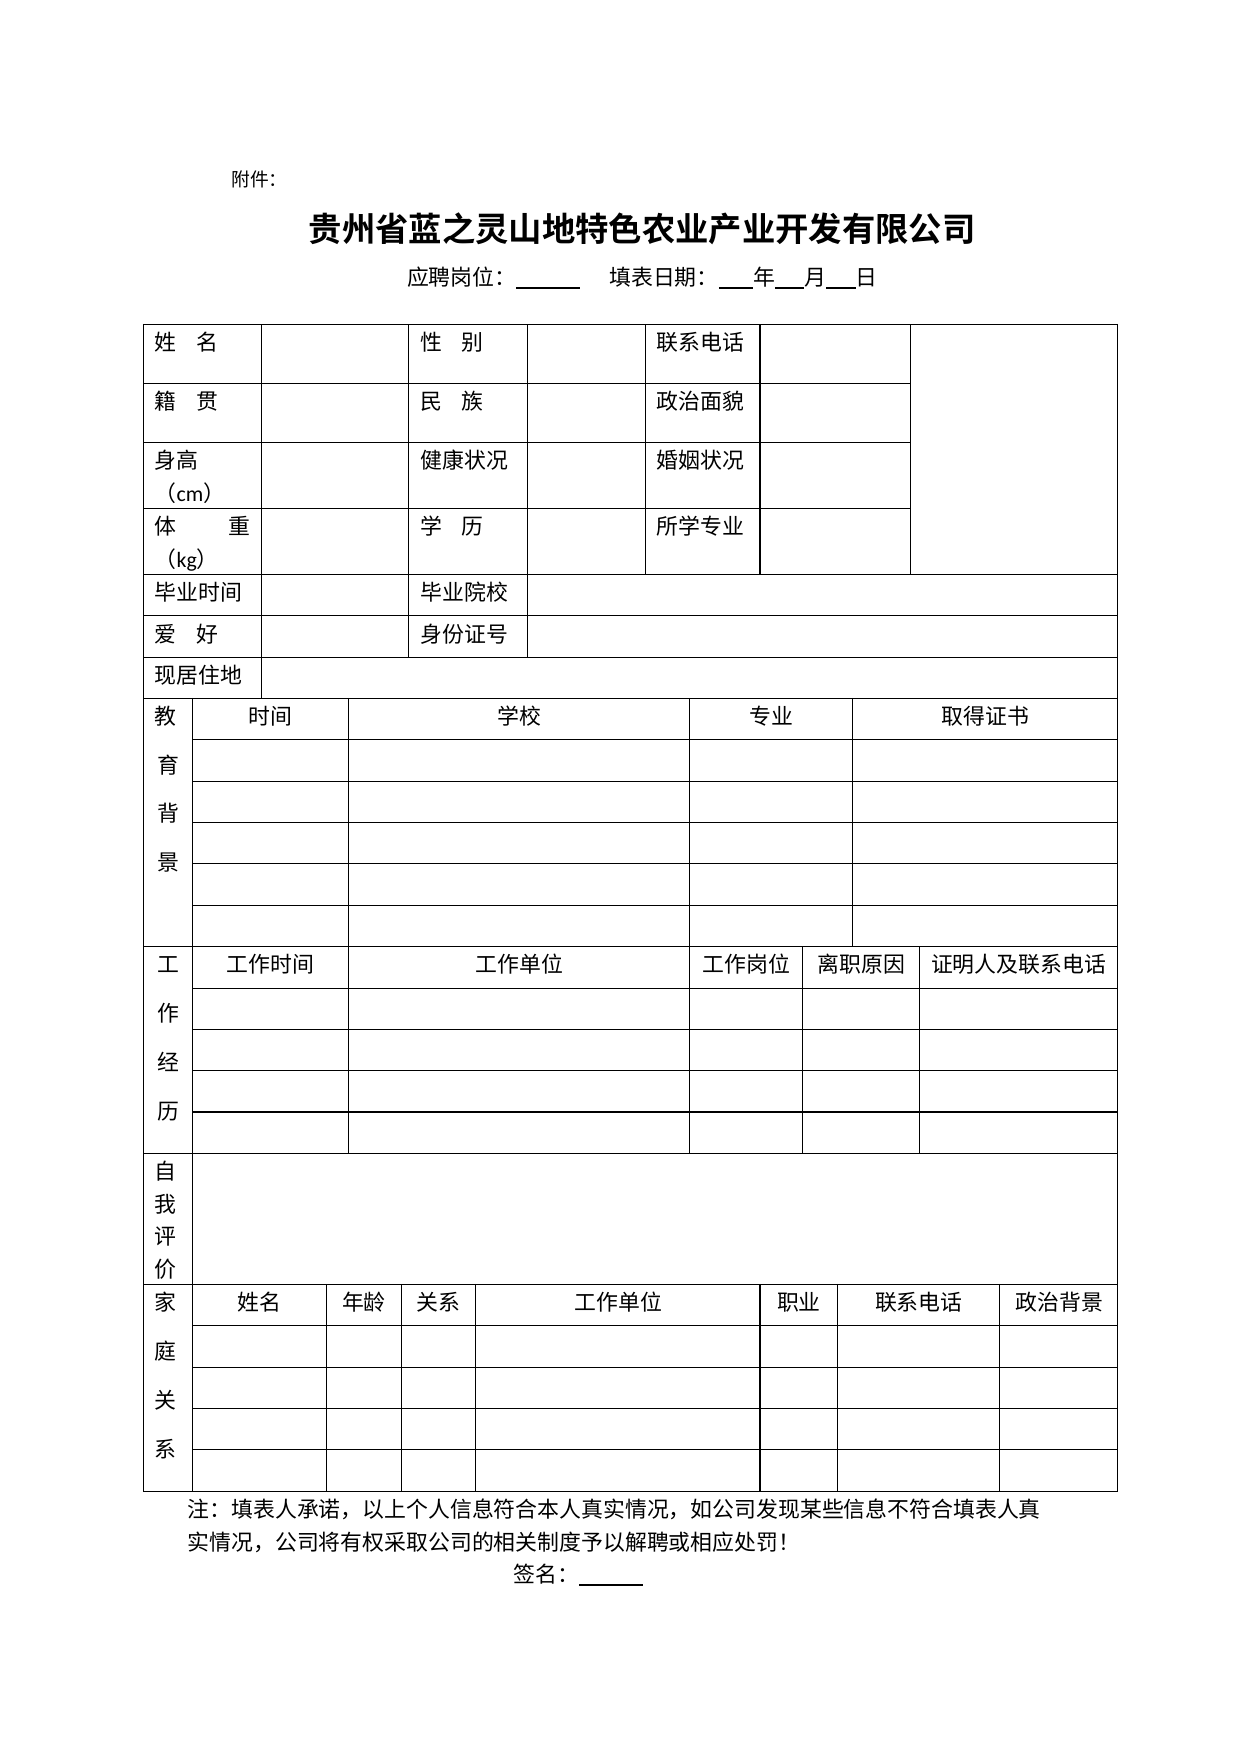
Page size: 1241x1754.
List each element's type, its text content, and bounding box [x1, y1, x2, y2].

table_cell [349, 1113, 689, 1153]
table_cell [193, 1326, 326, 1367]
table_cell [853, 782, 1117, 822]
table_cell [193, 1368, 326, 1408]
table_cell [803, 1030, 919, 1070]
table_cell [1000, 1450, 1117, 1491]
table_cell [761, 509, 910, 574]
table_cell [402, 1326, 475, 1367]
table_cell [193, 1030, 348, 1070]
table_cell [476, 1450, 759, 1491]
table_cell [193, 864, 348, 905]
table_cell [838, 1409, 999, 1449]
table_cell [193, 782, 348, 822]
table_cell [528, 384, 645, 442]
table_cell [349, 1030, 689, 1070]
table_cell [920, 989, 1117, 1029]
table_cell 政治背景 [1000, 1285, 1117, 1325]
table_cell 身高（cm） [144, 443, 261, 508]
table_cell [262, 658, 1117, 698]
table_cell 学 历 [409, 509, 527, 574]
table_cell 学校 [349, 699, 689, 739]
text 注：填表人承诺，以上个人信息符合本人真实情况，如公司发现某些信息不符合填表人真实情况，公司将有权采取公司的相关制度予以解聘或相应处罚！ [187, 1492, 1053, 1557]
table_cell [690, 1071, 802, 1111]
table_header [262, 325, 408, 383]
table_cell [803, 989, 919, 1029]
table_cell 民 族 [409, 384, 527, 442]
table_cell 姓名 [193, 1285, 326, 1325]
table_cell 体重（kg） [144, 509, 261, 574]
table_cell 证明人及联系电话 [920, 947, 1117, 987]
list 附件： [231, 162, 1053, 194]
table_cell [1000, 1326, 1117, 1367]
table_cell 专业 [690, 699, 852, 739]
table_cell [349, 864, 689, 905]
table_cell [402, 1368, 475, 1408]
table_cell [838, 1450, 999, 1491]
table_cell 毕业院校 [409, 575, 527, 615]
table_cell [761, 1368, 837, 1408]
table_cell [476, 1368, 759, 1408]
list 签名： [231, 1557, 1053, 1589]
table_cell [1000, 1368, 1117, 1408]
table_cell [690, 782, 852, 822]
table_cell [761, 1409, 837, 1449]
table_cell [193, 1154, 1117, 1284]
table_cell 家庭关系 [144, 1285, 192, 1491]
table_cell [690, 989, 802, 1029]
table_header 联系电话 [646, 325, 759, 383]
table_cell 毕业时间 [144, 575, 261, 615]
table_header [761, 325, 910, 383]
table_cell [327, 1450, 401, 1491]
table_cell 政治面貌 [646, 384, 759, 442]
table_cell 离职原因 [803, 947, 919, 987]
table_cell [838, 1326, 999, 1367]
table_cell [476, 1409, 759, 1449]
table_header [528, 325, 645, 383]
table_cell [193, 740, 348, 781]
table_cell [193, 989, 348, 1029]
table_cell [262, 575, 408, 615]
table_cell [761, 443, 910, 508]
table_cell [349, 823, 689, 863]
table_cell [349, 989, 689, 1029]
table_cell [690, 906, 852, 946]
table_cell [853, 864, 1117, 905]
table_cell [528, 509, 645, 574]
table_cell [853, 823, 1117, 863]
table_cell 时间 [193, 699, 348, 739]
table_cell [262, 384, 408, 442]
list 应聘岗位： 填表日期： 年 月 日 [231, 259, 1053, 292]
table_cell [920, 1071, 1117, 1111]
table_cell 工作经历 [144, 947, 192, 1153]
table_cell [193, 1071, 348, 1111]
table_cell 年龄 [327, 1285, 401, 1325]
table_cell [349, 782, 689, 822]
table_cell [920, 1030, 1117, 1070]
table_cell 工作单位 [349, 947, 689, 987]
table_cell [327, 1368, 401, 1408]
table_cell 婚姻状况 [646, 443, 759, 508]
table_cell [690, 1113, 802, 1153]
table_cell [690, 823, 852, 863]
table_cell 籍 贯 [144, 384, 261, 442]
list 贵州省蓝之灵山地特色农业产业开发有限公司 [231, 194, 1053, 259]
table_cell [327, 1409, 401, 1449]
table_cell [402, 1409, 475, 1449]
table_cell [262, 443, 408, 508]
table_cell [761, 1450, 837, 1491]
table_cell [690, 864, 852, 905]
table_cell [262, 616, 408, 657]
table_cell 自 我 评 价 [144, 1154, 192, 1284]
table_cell [761, 1326, 837, 1367]
table_cell [193, 1450, 326, 1491]
table_header 性 别 [409, 325, 527, 383]
table_cell 工作岗位 [690, 947, 802, 987]
table_cell [402, 1450, 475, 1491]
table_cell [853, 906, 1117, 946]
table_cell 所学专业 [646, 509, 759, 574]
table_cell 联系电话 [838, 1285, 999, 1325]
table_cell 健康状况 [409, 443, 527, 508]
table_cell [327, 1326, 401, 1367]
table_cell [690, 740, 852, 781]
table_cell [193, 823, 348, 863]
table_cell [528, 443, 645, 508]
table_cell 关系 [402, 1285, 475, 1325]
table_cell 教 育背景 [144, 699, 192, 946]
table_cell 现居住地 [144, 658, 261, 698]
table_cell 职业 [761, 1285, 837, 1325]
table_cell [476, 1326, 759, 1367]
table_cell 工作单位 [476, 1285, 759, 1325]
table_cell [193, 1113, 348, 1153]
table_cell [803, 1113, 919, 1153]
table_cell [803, 1071, 919, 1111]
table_cell [528, 575, 1117, 615]
table_cell [853, 740, 1117, 781]
table_header 姓 名 [144, 325, 261, 383]
table_cell 爱 好 [144, 616, 261, 657]
table_cell [838, 1368, 999, 1408]
table_cell [528, 616, 1117, 657]
table_cell [262, 509, 408, 574]
table_cell [193, 906, 348, 946]
table_cell [761, 384, 910, 442]
table_cell [349, 906, 689, 946]
table_cell [193, 1409, 326, 1449]
table_cell [920, 1113, 1117, 1153]
table_cell [690, 1030, 802, 1070]
table_header [911, 325, 1117, 574]
table_cell 工作时间 [193, 947, 348, 987]
table_cell [349, 740, 689, 781]
table_cell 取得证书 [853, 699, 1117, 739]
table_cell [1000, 1409, 1117, 1449]
table_cell 身份证号 [409, 616, 527, 657]
table_cell [349, 1071, 689, 1111]
